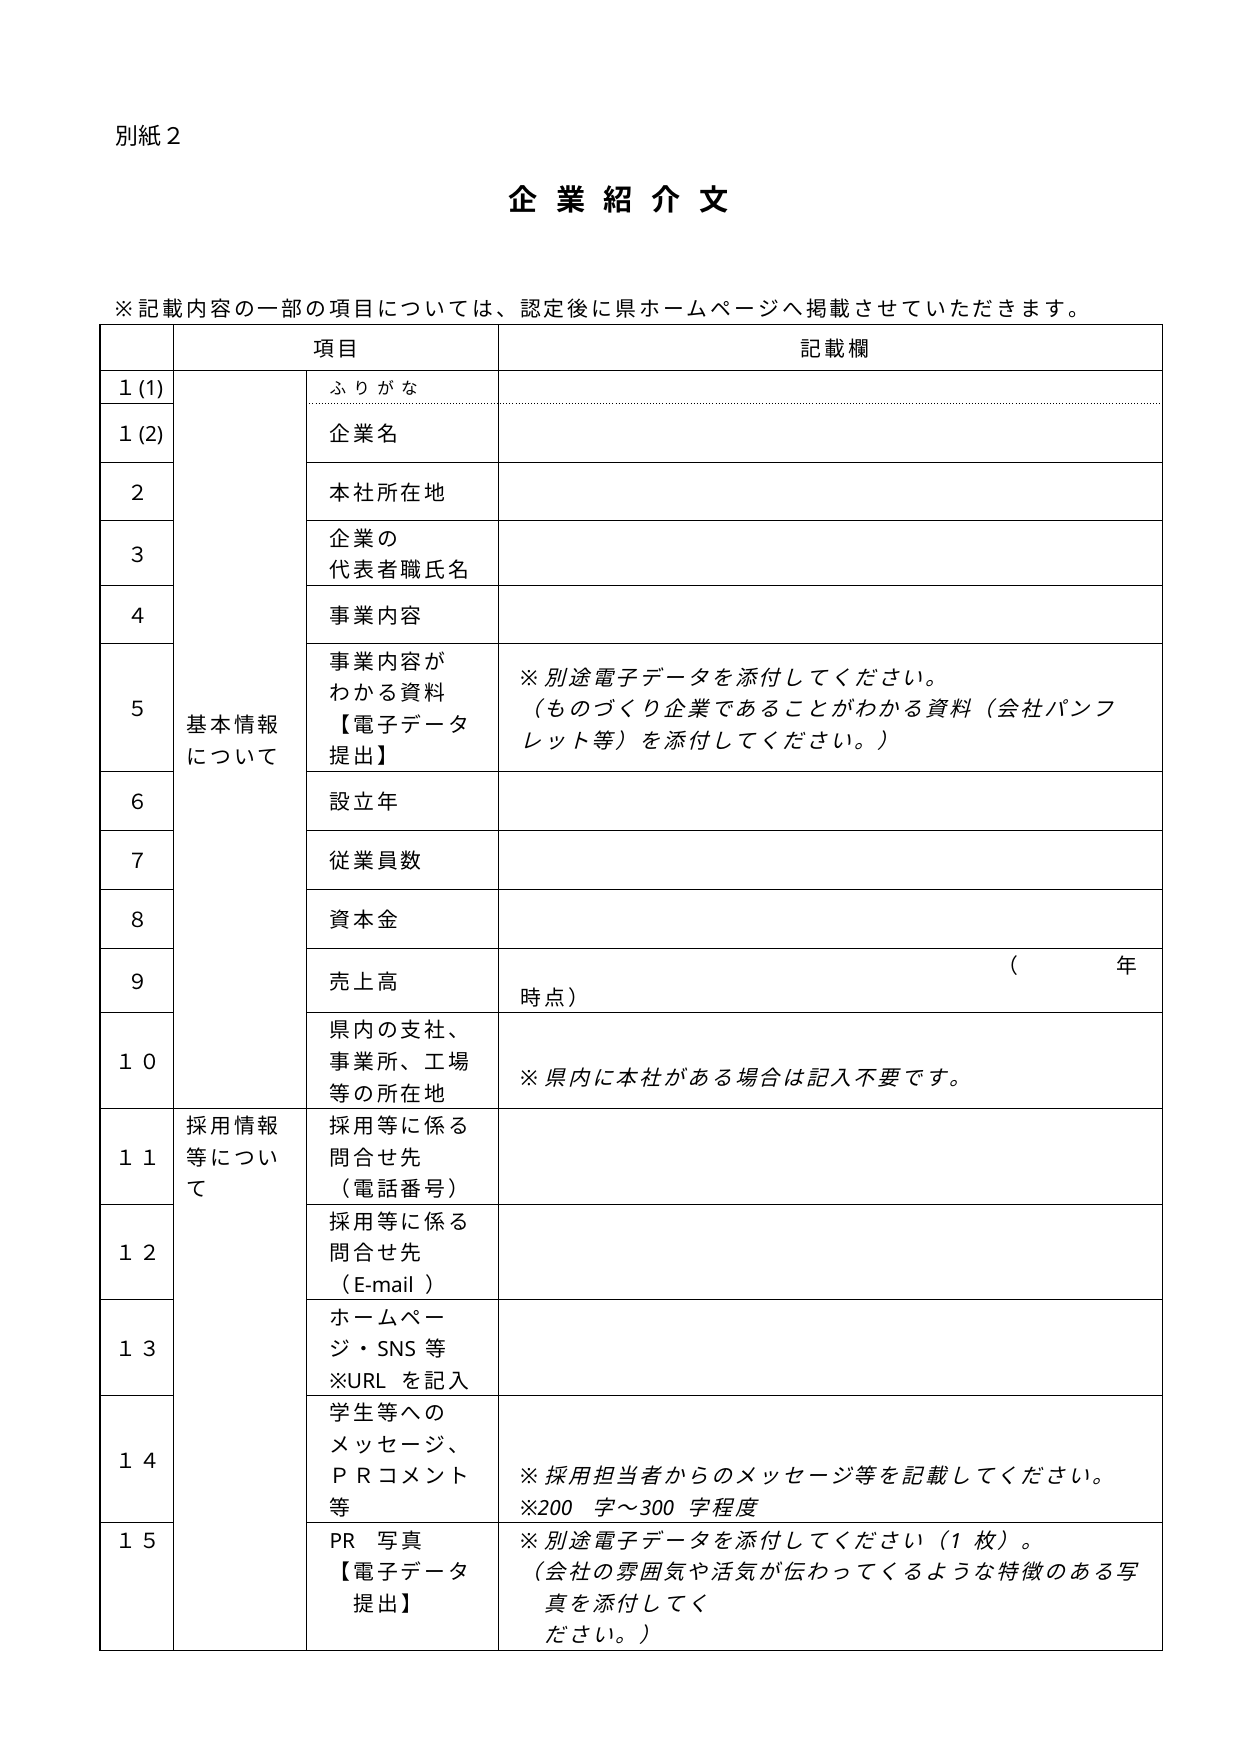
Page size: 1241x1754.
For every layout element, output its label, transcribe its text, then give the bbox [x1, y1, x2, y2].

table_cell [499, 371, 1162, 403]
table_cell [499, 463, 1162, 520]
table_cell [499, 586, 1162, 643]
table_cell １４ [101, 1396, 173, 1522]
text 別紙２ [115, 103, 1140, 166]
table_cell ※採用担当者からのメッセージ等を記載してください。 ※200字～300字程度 [499, 1396, 1162, 1522]
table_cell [499, 1523, 1162, 1649]
text ※記載内容の一部の項目については、認定後に県ホームページへ掲載させていただきます。 [115, 292, 1140, 324]
table_cell 採用情報等について [174, 1109, 306, 1649]
table_header [101, 325, 173, 370]
table_cell １２ [101, 1205, 173, 1299]
table_header 記載欄 [499, 325, 1162, 370]
table_cell [499, 772, 1162, 830]
table_cell 採用等に係る問合せ先 （E-mail） [307, 1205, 498, 1299]
table_cell 県内の支社、事業所、工場等の所在地 [307, 1013, 498, 1108]
table_cell （ 年時点） [499, 949, 1162, 1012]
table_cell [499, 403, 1162, 462]
table_cell ２ [101, 463, 173, 520]
table_cell 本社所在地 [307, 463, 498, 520]
table_cell ７ [101, 831, 173, 889]
table_cell １０ [101, 1013, 173, 1108]
table_cell １(1) [101, 371, 173, 403]
table_header 項目 [174, 325, 498, 370]
table_cell ふりがな [307, 371, 498, 403]
table_cell ホームページ・SNS等 ※URLを記入 [307, 1300, 498, 1395]
table_cell 資本金 [307, 890, 498, 948]
table_cell 事業内容が わかる資料 【電子データ提出】 [307, 644, 498, 771]
table_cell [499, 1205, 1162, 1299]
table_cell ５ [101, 644, 173, 771]
table_cell ８ [101, 890, 173, 948]
table_cell PR写真 【電子データ提出】 [307, 1523, 498, 1649]
text 企業紹介文 [115, 166, 1140, 229]
table_cell ９ [101, 949, 173, 1012]
table_cell ３ [101, 521, 173, 584]
table_cell 基本情報について [174, 371, 306, 1108]
table_cell 企業の 代表者職氏名 [307, 521, 498, 584]
table_cell 売上高 [307, 949, 498, 1012]
table_cell [499, 1300, 1162, 1395]
table_cell [499, 521, 1162, 584]
table_cell 学生等へのメッセージ、ＰＲコメント等 [307, 1396, 498, 1522]
table_cell 事業内容 [307, 586, 498, 643]
table_cell 設立年 [307, 772, 498, 830]
table_cell １３ [101, 1300, 173, 1395]
table_cell ４ [101, 586, 173, 643]
table_cell [499, 890, 1162, 948]
table_cell ※県内に本社がある場合は記入不要です。 [499, 1013, 1162, 1108]
table_cell １１ [101, 1109, 173, 1203]
table_cell ６ [101, 772, 173, 830]
table_cell ※別途電子データを添付してください。 （ものづくり企業であることがわかる資料（会社パンフレット等）を添付してください。） [499, 644, 1162, 771]
table_cell [499, 1109, 1162, 1203]
table_cell 企業名 [307, 403, 498, 462]
table_cell 従業員数 [307, 831, 498, 889]
table_cell １(2) [101, 404, 173, 462]
table_cell 採用等に係る問合せ先 （電話番号） [307, 1109, 498, 1203]
table_cell １５ [101, 1523, 173, 1649]
table_cell [499, 831, 1162, 889]
